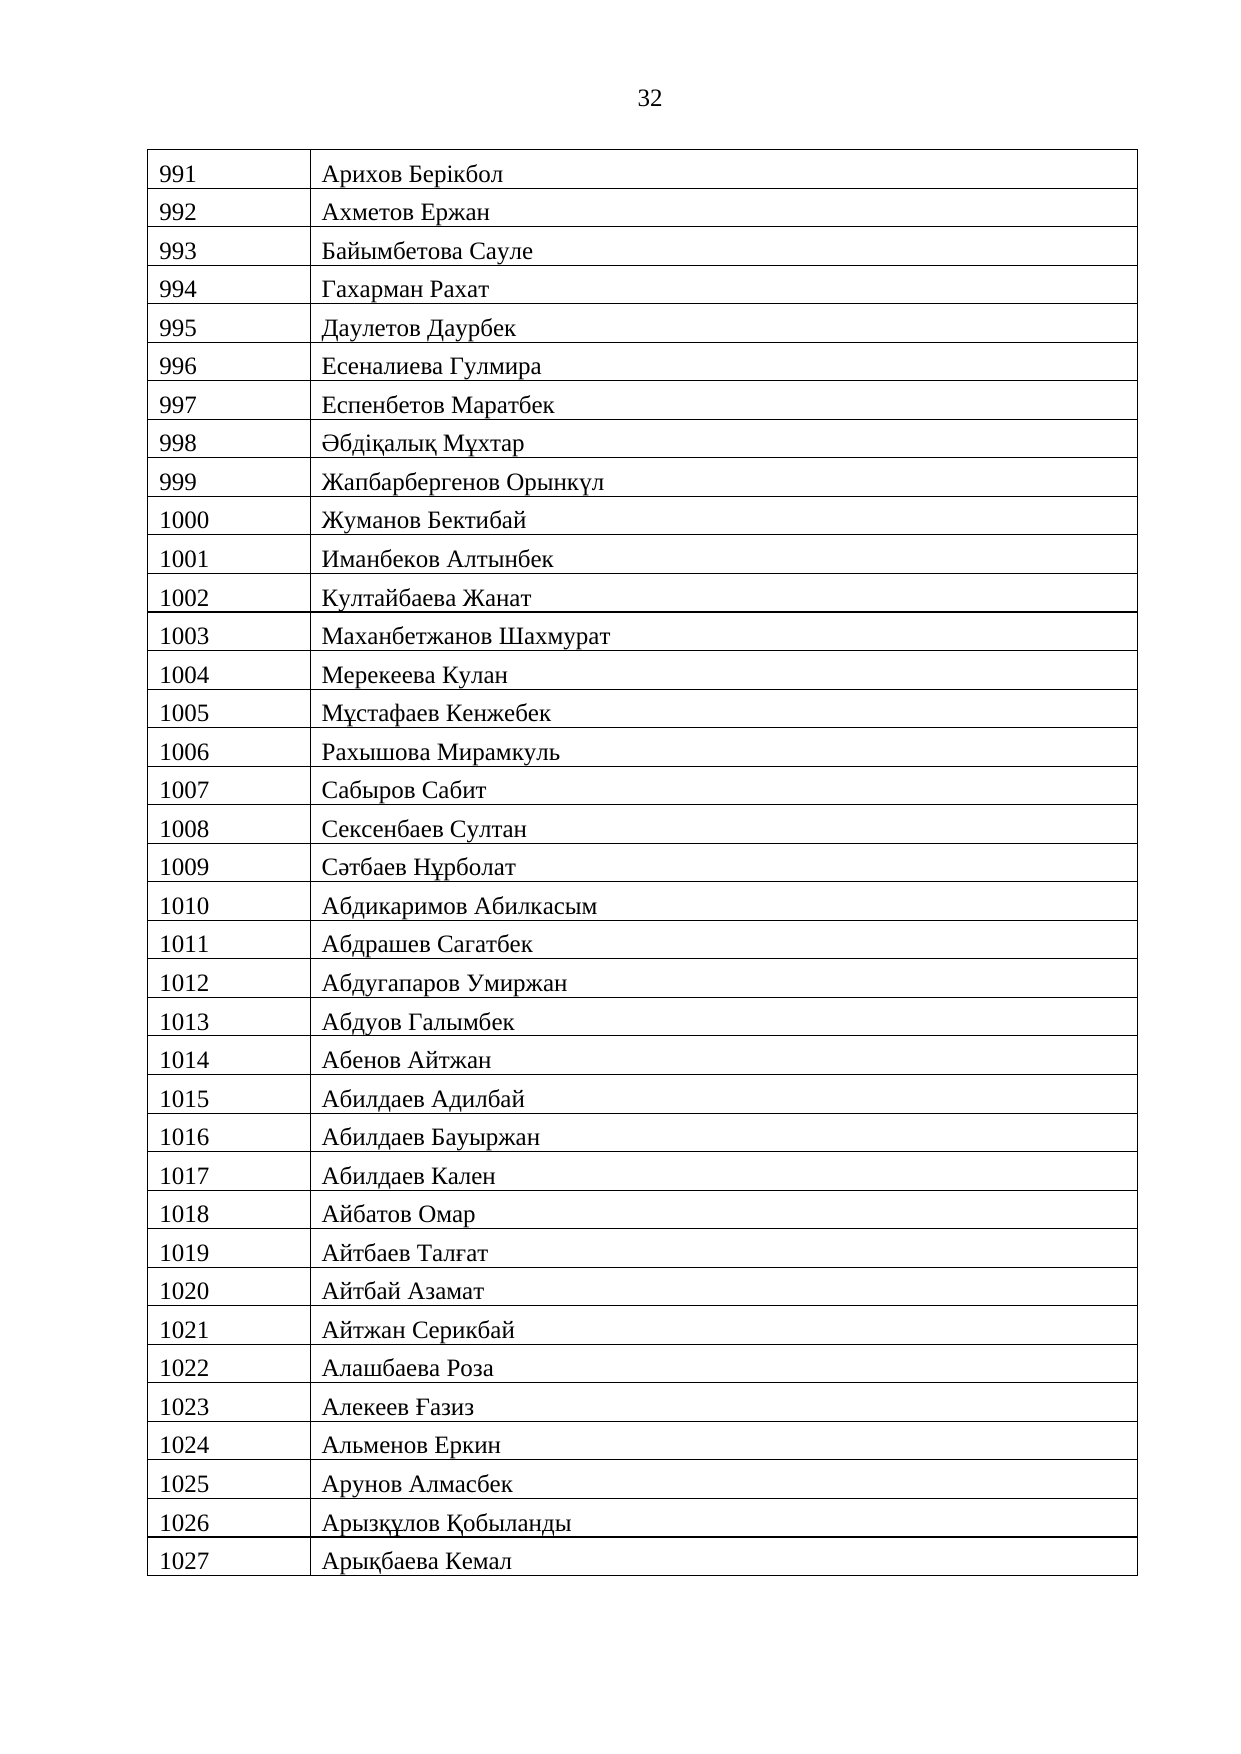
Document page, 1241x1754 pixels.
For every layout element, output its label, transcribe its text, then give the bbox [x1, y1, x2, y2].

table_cell Айтбай Азамат [311, 1268, 1137, 1305]
table_cell Култайбаева Жанат [311, 574, 1137, 611]
table_cell Айтбаев Талғат [311, 1229, 1137, 1267]
table_cell 1019 [148, 1229, 310, 1267]
table_cell Абилдаев Бауыржан [311, 1114, 1137, 1151]
table_cell 1015 [148, 1075, 310, 1112]
table_cell 1027 [148, 1538, 310, 1575]
table_cell 996 [148, 343, 310, 380]
table_cell Мұстафаев Кенжебек [311, 690, 1137, 727]
table_cell 994 [148, 266, 310, 303]
table_cell 1007 [148, 767, 310, 804]
table_cell Абдикаримов Абилкасым [311, 882, 1137, 920]
table_cell 1004 [148, 651, 310, 688]
table_cell 1026 [148, 1499, 310, 1536]
table_cell 1010 [148, 882, 310, 920]
table_cell 1025 [148, 1460, 310, 1498]
table_cell Мерекеева Кулан [311, 651, 1137, 688]
table_cell Абдуов Галымбек [311, 998, 1137, 1035]
table_cell Арихов Берікбол [311, 150, 1137, 187]
table_cell 1016 [148, 1114, 310, 1151]
table_cell 1005 [148, 690, 310, 727]
table_cell 1000 [148, 497, 310, 534]
table_cell 998 [148, 420, 310, 457]
table_cell 1012 [148, 959, 310, 997]
table_cell Арунов Алмасбек [311, 1460, 1137, 1498]
table_cell 995 [148, 304, 310, 342]
table_cell 997 [148, 381, 310, 419]
table_cell Арықбаева Кемал [311, 1538, 1137, 1575]
table_cell 1022 [148, 1345, 310, 1382]
table_cell Иманбеков Алтынбек [311, 535, 1137, 573]
table_cell Алекеев Ғазиз [311, 1383, 1137, 1421]
table_cell Гахарман Рахат [311, 266, 1137, 303]
table_cell 991 [148, 150, 310, 187]
table_cell Жуманов Бектибай [311, 497, 1137, 534]
table_cell 1018 [148, 1191, 310, 1228]
table_cell 1009 [148, 844, 310, 881]
table_cell Айтжан Серикбай [311, 1306, 1137, 1344]
table_cell 1006 [148, 728, 310, 766]
table_cell 1020 [148, 1268, 310, 1305]
table_cell 1002 [148, 574, 310, 611]
table_cell Рахышова Мирамкуль [311, 728, 1137, 766]
table_cell Айбатов Омар [311, 1191, 1137, 1228]
table_cell Абилдаев Адилбай [311, 1075, 1137, 1112]
table_cell 1003 [148, 613, 310, 650]
table_cell Әбдіқалық Мұхтар [311, 420, 1137, 457]
table_cell Абенов Айтжан [311, 1036, 1137, 1074]
table_cell Абилдаев Кален [311, 1152, 1137, 1189]
table_cell Абдугапаров Умиржан [311, 959, 1137, 997]
table_cell 1014 [148, 1036, 310, 1074]
table_cell 1017 [148, 1152, 310, 1189]
table_cell 1001 [148, 535, 310, 573]
table_cell Жапбарбергенов Орынкүл [311, 458, 1137, 496]
table_cell Альменов Еркин [311, 1422, 1137, 1459]
table_cell Сексенбаев Султан [311, 805, 1137, 843]
table_cell Абдрашев Сагатбек [311, 921, 1137, 958]
table_cell 1024 [148, 1422, 310, 1459]
table_cell Алашбаева Роза [311, 1345, 1137, 1382]
table_cell Сәтбаев Нұрболат [311, 844, 1137, 881]
table_cell 1013 [148, 998, 310, 1035]
table_cell 1021 [148, 1306, 310, 1344]
table_cell Байымбетова Сауле [311, 227, 1137, 264]
table_cell Есеналиева Гулмира [311, 343, 1137, 380]
table_cell 1023 [148, 1383, 310, 1421]
table_cell Маханбетжанов Шахмурат [311, 613, 1137, 650]
table_cell 993 [148, 227, 310, 264]
table_cell Еспенбетов Маратбек [311, 381, 1137, 419]
table_cell Арызқұлов Қобыланды [311, 1499, 1137, 1536]
table_cell Сабыров Сабит [311, 767, 1137, 804]
table_cell 999 [148, 458, 310, 496]
table_cell 1011 [148, 921, 310, 958]
table_cell Ахметов Ержан [311, 189, 1137, 226]
table_cell 992 [148, 189, 310, 226]
table_cell 1008 [148, 805, 310, 843]
table_cell Даулетов Даурбек [311, 304, 1137, 342]
